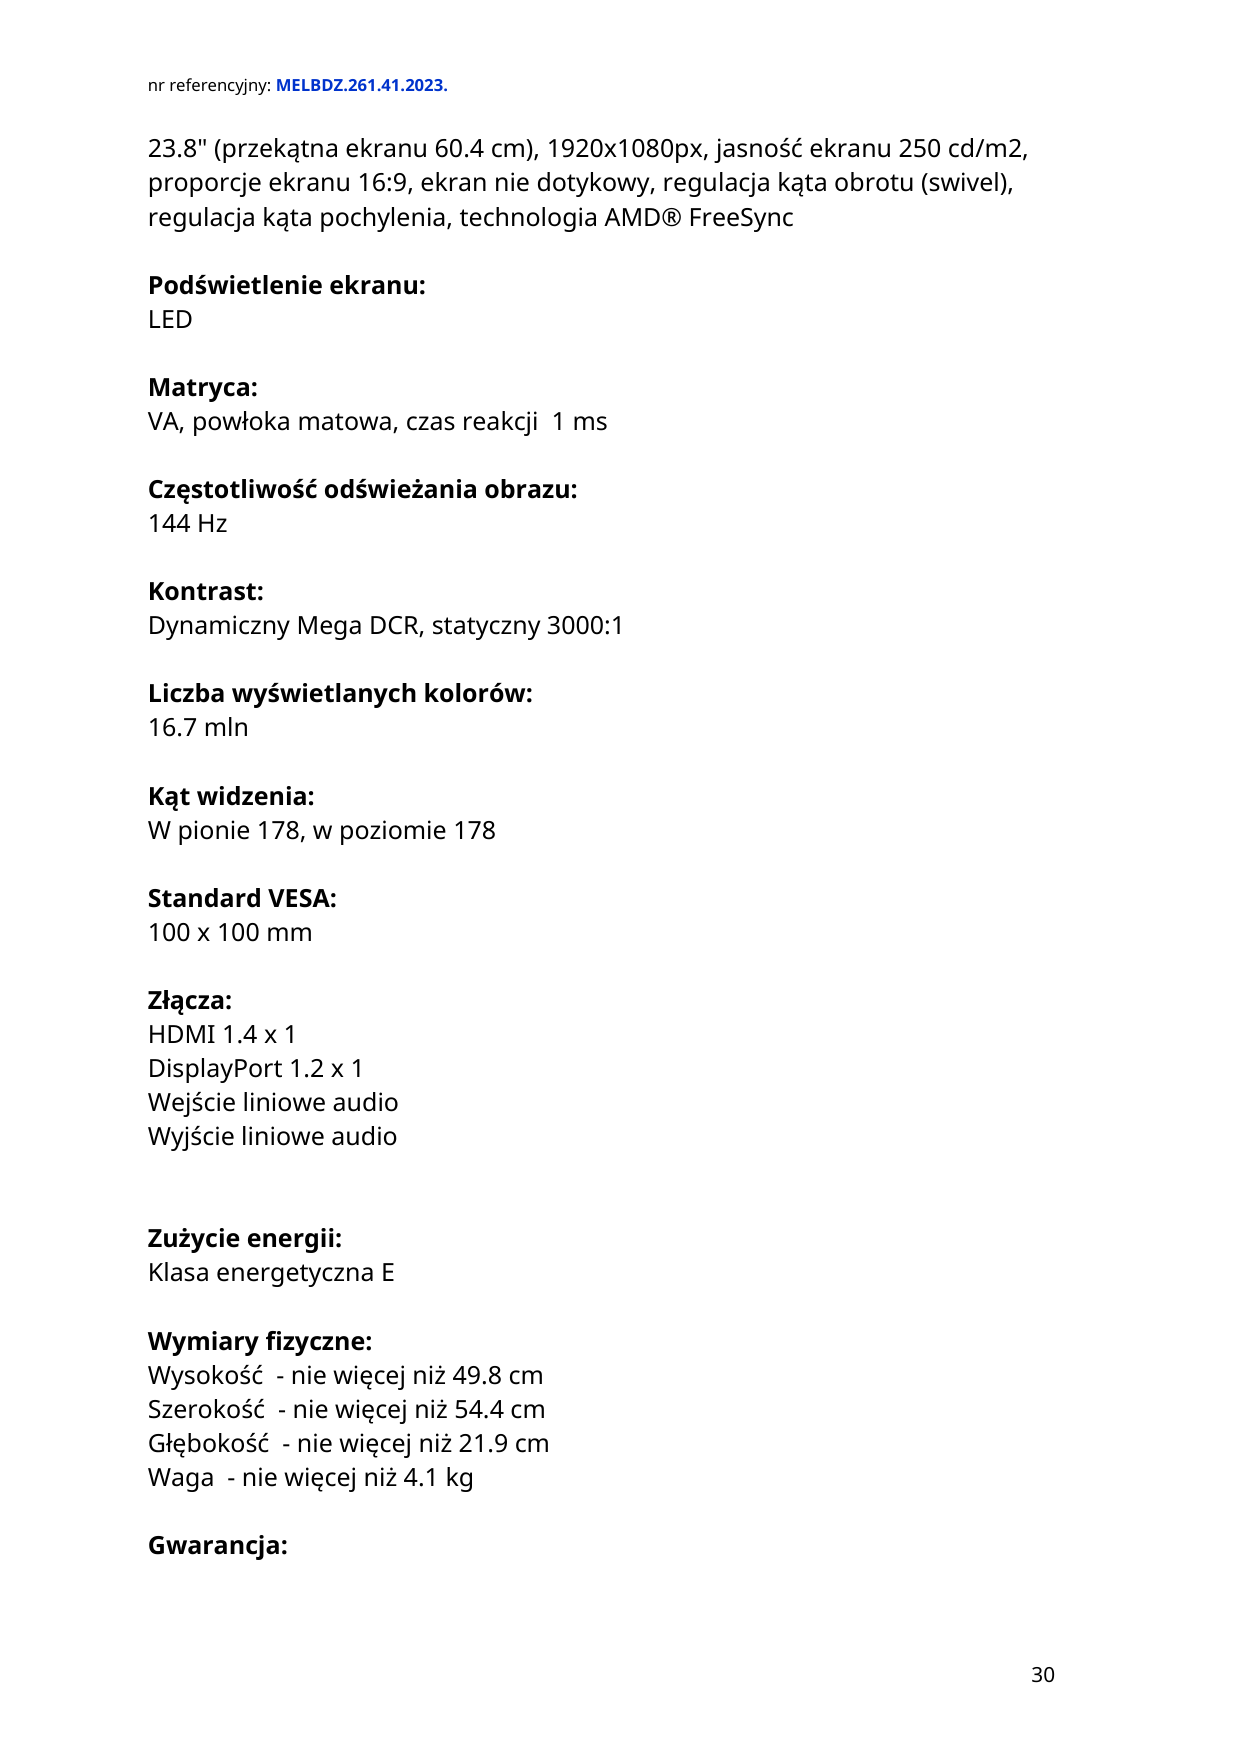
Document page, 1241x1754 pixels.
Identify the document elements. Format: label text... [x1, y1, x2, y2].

text Liczba wyświetlanych kolorów: [148, 676, 1092, 710]
text DisplayPort 1.2 x 1 [148, 1051, 1092, 1085]
text VA, powłoka matowa, czas reakcji 1 ms [148, 403, 1092, 438]
text Zużycie energii: [148, 1221, 1092, 1255]
text Kontrast: [148, 574, 1092, 608]
text 23.8" (przekątna ekranu 60.4 cm), 1920x1080px, jasność ekranu 250 cd/m2, proporcje ekranu 16:9, ekran nie dotykowy, regulacja kąta obrotu (swivel), regulacja kąta pochylenia, technologia AMD® FreeSync [148, 131, 1092, 233]
text Głębokość - nie więcej niż 21.9 cm [148, 1425, 1092, 1459]
text Matryca: [148, 369, 1092, 403]
text Dynamiczny Mega DCR, statyczny 3000:1‎ [148, 608, 1092, 642]
text Częstotliwość odświeżania obrazu: [148, 472, 1092, 506]
text 100 x 100 mm [148, 914, 1092, 948]
text LED [148, 301, 1092, 335]
text Wejście liniowe audio [148, 1085, 1092, 1119]
text Standard VESA: [148, 880, 1092, 914]
text Złącza: [148, 983, 1092, 1017]
text HDMI 1.4 x 1 [148, 1017, 1092, 1051]
text Podświetlenie ekranu: [148, 267, 1092, 301]
text Wyjście liniowe audio [148, 1119, 1092, 1153]
text Wymiary fizyczne: [148, 1323, 1092, 1357]
text 16.7 mln [148, 710, 1092, 744]
text Gwarancja: [148, 1528, 1092, 1562]
text W pionie 178, w poziomie 178 [148, 812, 1092, 846]
text Klasa energetyczna E [148, 1255, 1092, 1289]
text Waga - nie więcej niż 4.1 kg [148, 1459, 1092, 1493]
text 144 Hz [148, 506, 1092, 540]
text Wysokość - nie więcej niż 49.8 cm [148, 1357, 1092, 1391]
text Kąt widzenia: [148, 778, 1092, 812]
text Szerokość - nie więcej niż 54.4 cm [148, 1391, 1092, 1425]
